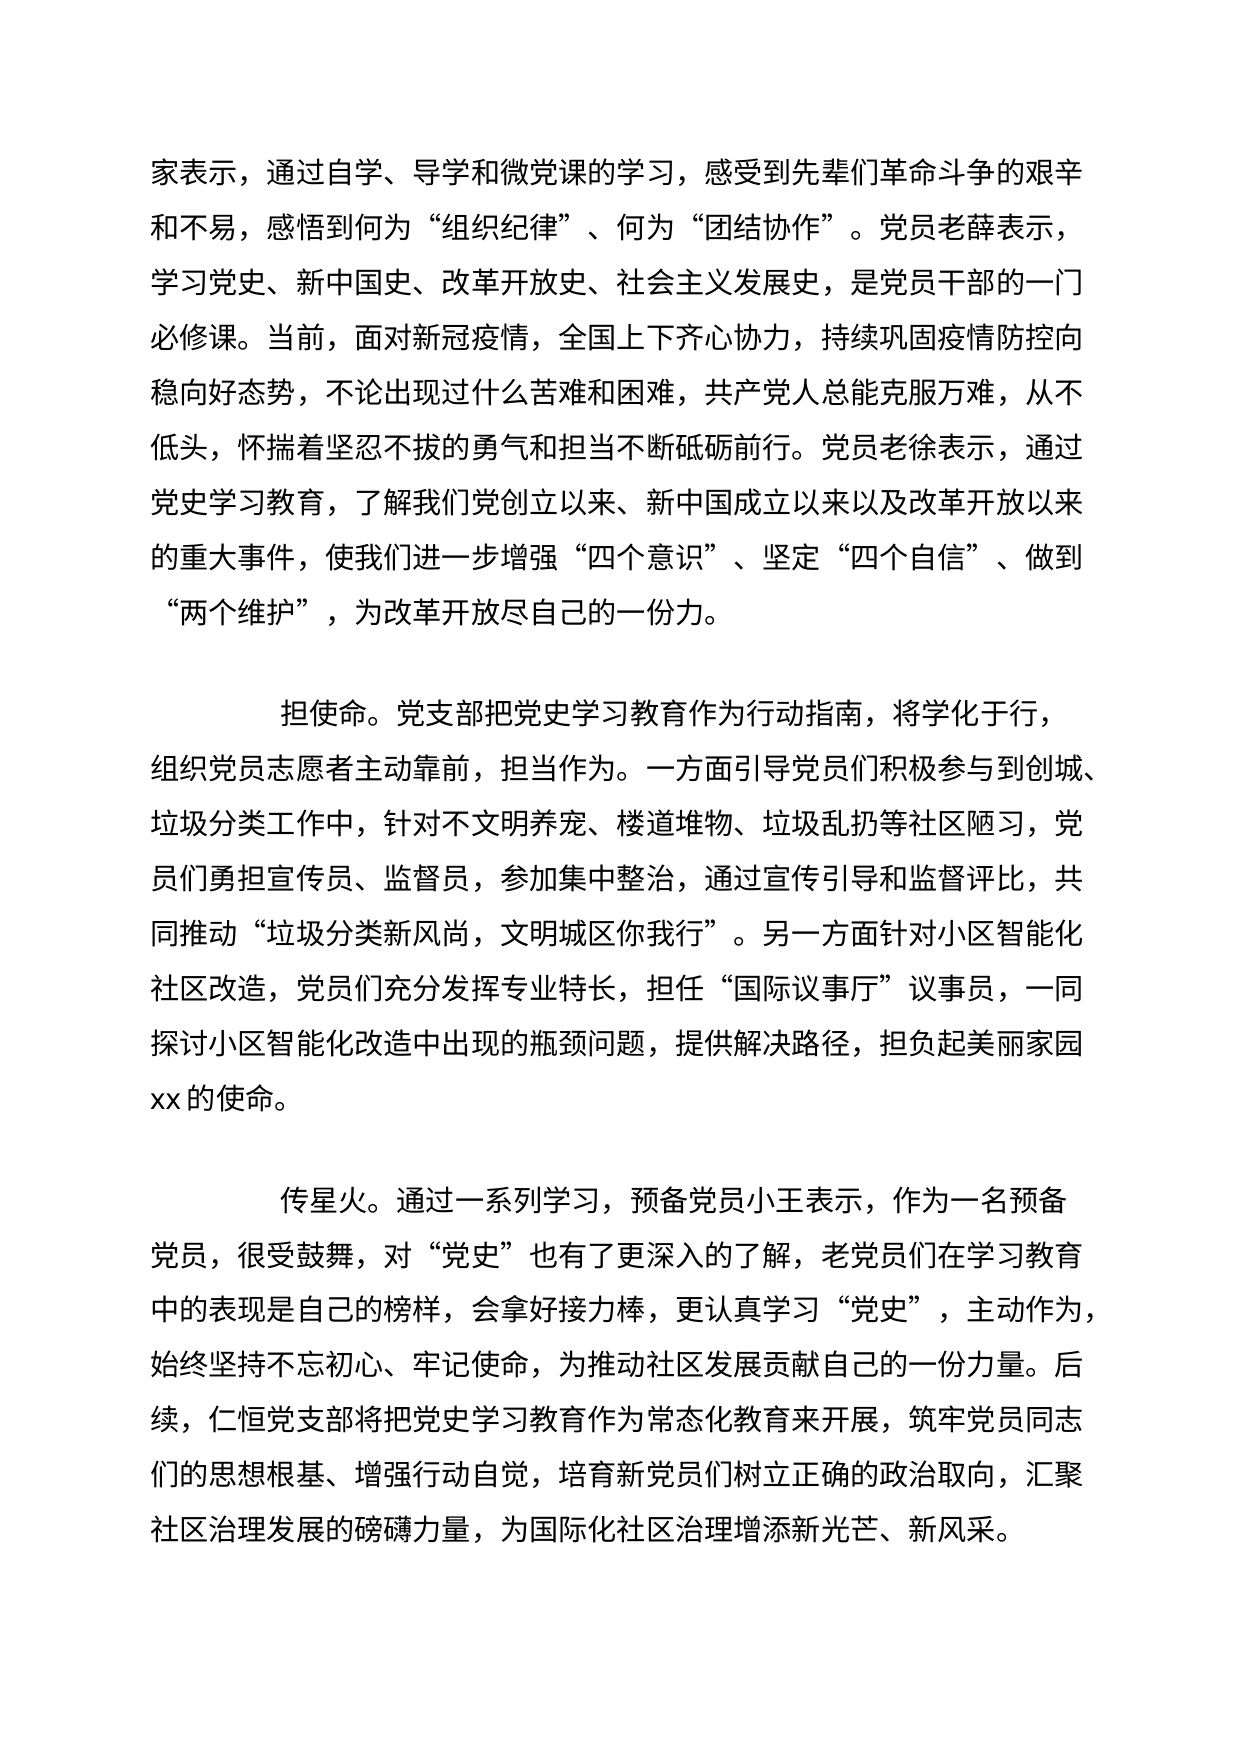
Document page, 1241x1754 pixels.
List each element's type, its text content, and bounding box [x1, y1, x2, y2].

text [150, 150, 1090, 631]
text 传星火。通过一系列学习，预备党员小王表示，作为一名预备党员，很受鼓舞，对“党史”也有了更深入的了解，老党员们在学习教育中的表现是自己的榜样，会拿好接力棒，更认真学习“党史”，主动作为，始终坚持不忘初心、牢记使命，为推动社区发展贡献自己的一份力量。后续，仁恒党支部将把党史学习教育作为常态化教育来开展，筑牢党员同志们的思想根基、增强行动自觉，培育新党员们树立正确的政治取向，汇聚社区治理发展的磅礴力量，为国际化社区治理增添新光芒、新风采。 [150, 1177, 1090, 1549]
text 担使命。党支部把党史学习教育作为行动指南，将学化于行，组织党员志愿者主动靠前，担当作为。一方面引导党员们积极参与到创城、垃圾分类工作中，针对不文明养宠、楼道堆物、垃圾乱扔等社区陋习，党员们勇担宣传员、监督员，参加集中整治，通过宣传引导和监督评比，共同推动“垃圾分类新风尚，文明城区你我行”。另一方面针对小区智能化社区改造，党员们充分发挥专业特长，担任“国际议事厅”议事员，一同探讨小区智能化改造中出现的瓶颈问题，提供解决路径，担负起美丽家园xx的使命。 [150, 691, 1090, 1118]
